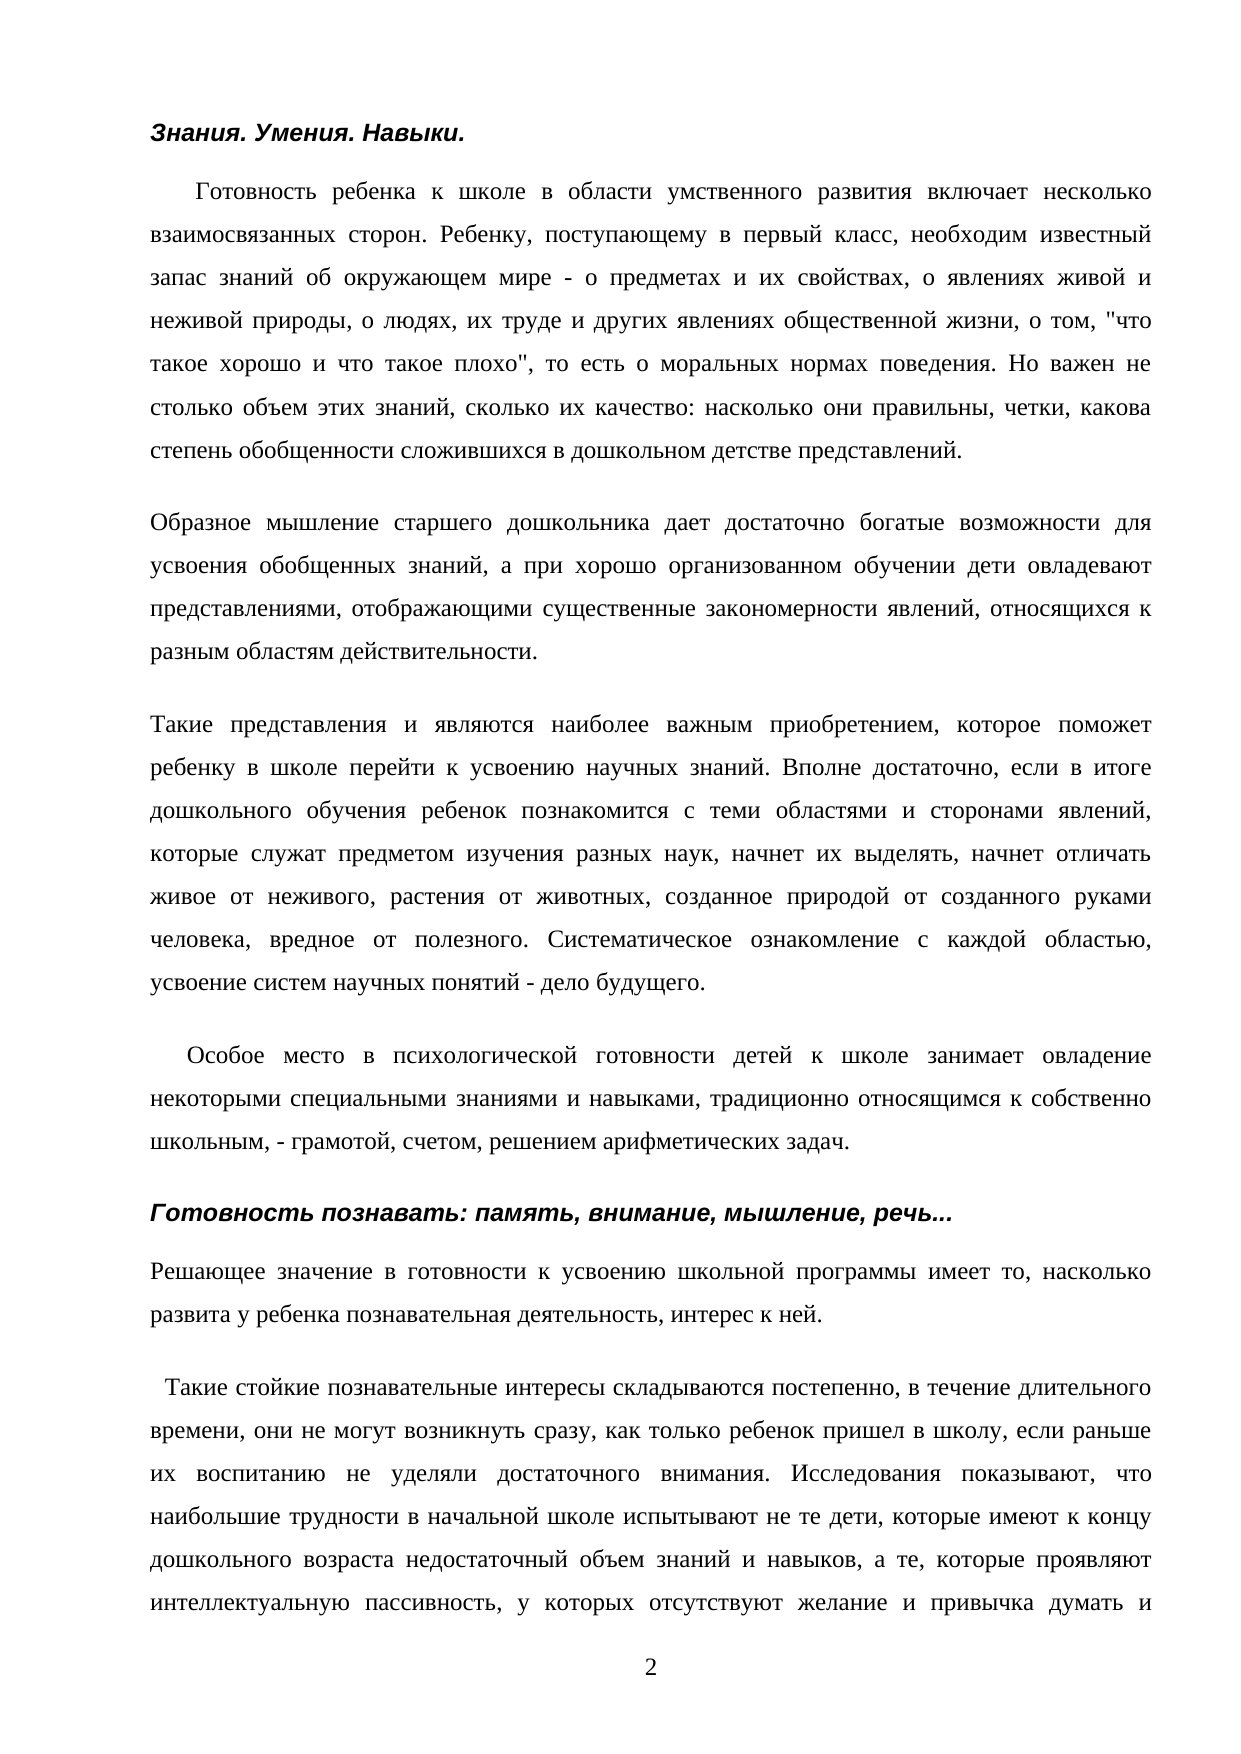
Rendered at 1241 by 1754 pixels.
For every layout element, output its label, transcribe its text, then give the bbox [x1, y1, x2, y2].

text Особое место в психологической готовности детей к школе занимает овладение некоторыми специальными знаниями и навыками, традиционно относящимся к собственно школьным, - грамотой, счетом, решением арифметических задач. [150, 1040, 1152, 1155]
subtitle Знания. Умения. Навыки. [150, 118, 1152, 147]
text Готовность ребенка к школе в области умственного развития включает несколько взаимосвязанных сторон. Ребенку, поступающему в первый класс, необходим известный запас знаний об окружающем мире - о предметах и их свойствах, о явлениях живой и неживой природы, о людях, их труде и других явлениях общественной жизни, о том, "что такое хорошо и что такое плохо", то есть о моральных нормах поведения. Но важен не столько объем этих знаний, сколько их качество: насколько они правильны, четки, какова степень обобщенности сложившихся в дошкольном детстве представлений. [150, 176, 1152, 463]
text Образное мышление старшего дошкольника дает достаточно богатые возможности для усвоения обобщенных знаний, а при хорошо организованном обучении дети овладевают представлениями, отображающими существенные закономерности явлений, относящихся к разным областям действительности. [150, 507, 1152, 665]
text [150, 1372, 1152, 1616]
text Решающее значение в готовности к усвоению школьной программы имеет то, насколько развита у ребенка познавательная деятельность, интерес к ней. [150, 1256, 1152, 1328]
subtitle Готовность познавать: память, внимание, мышление, речь... [150, 1198, 1152, 1227]
text Такие представления и являются наиболее важным приобретением, которое поможет ребенку в школе перейти к усвоению научных знаний. Вполне достаточно, если в итоге дошкольного обучения ребенок познакомится с теми областями и сторонами явлений, которые служат предметом изучения разных наук, начнет их выделять, начнет отличать живое от неживого, растения от животных, созданное природой от созданного руками человека, вредное от полезного. Систематическое ознакомление с каждой областью, усвоение систем научных понятий - дело будущего. [150, 709, 1152, 996]
